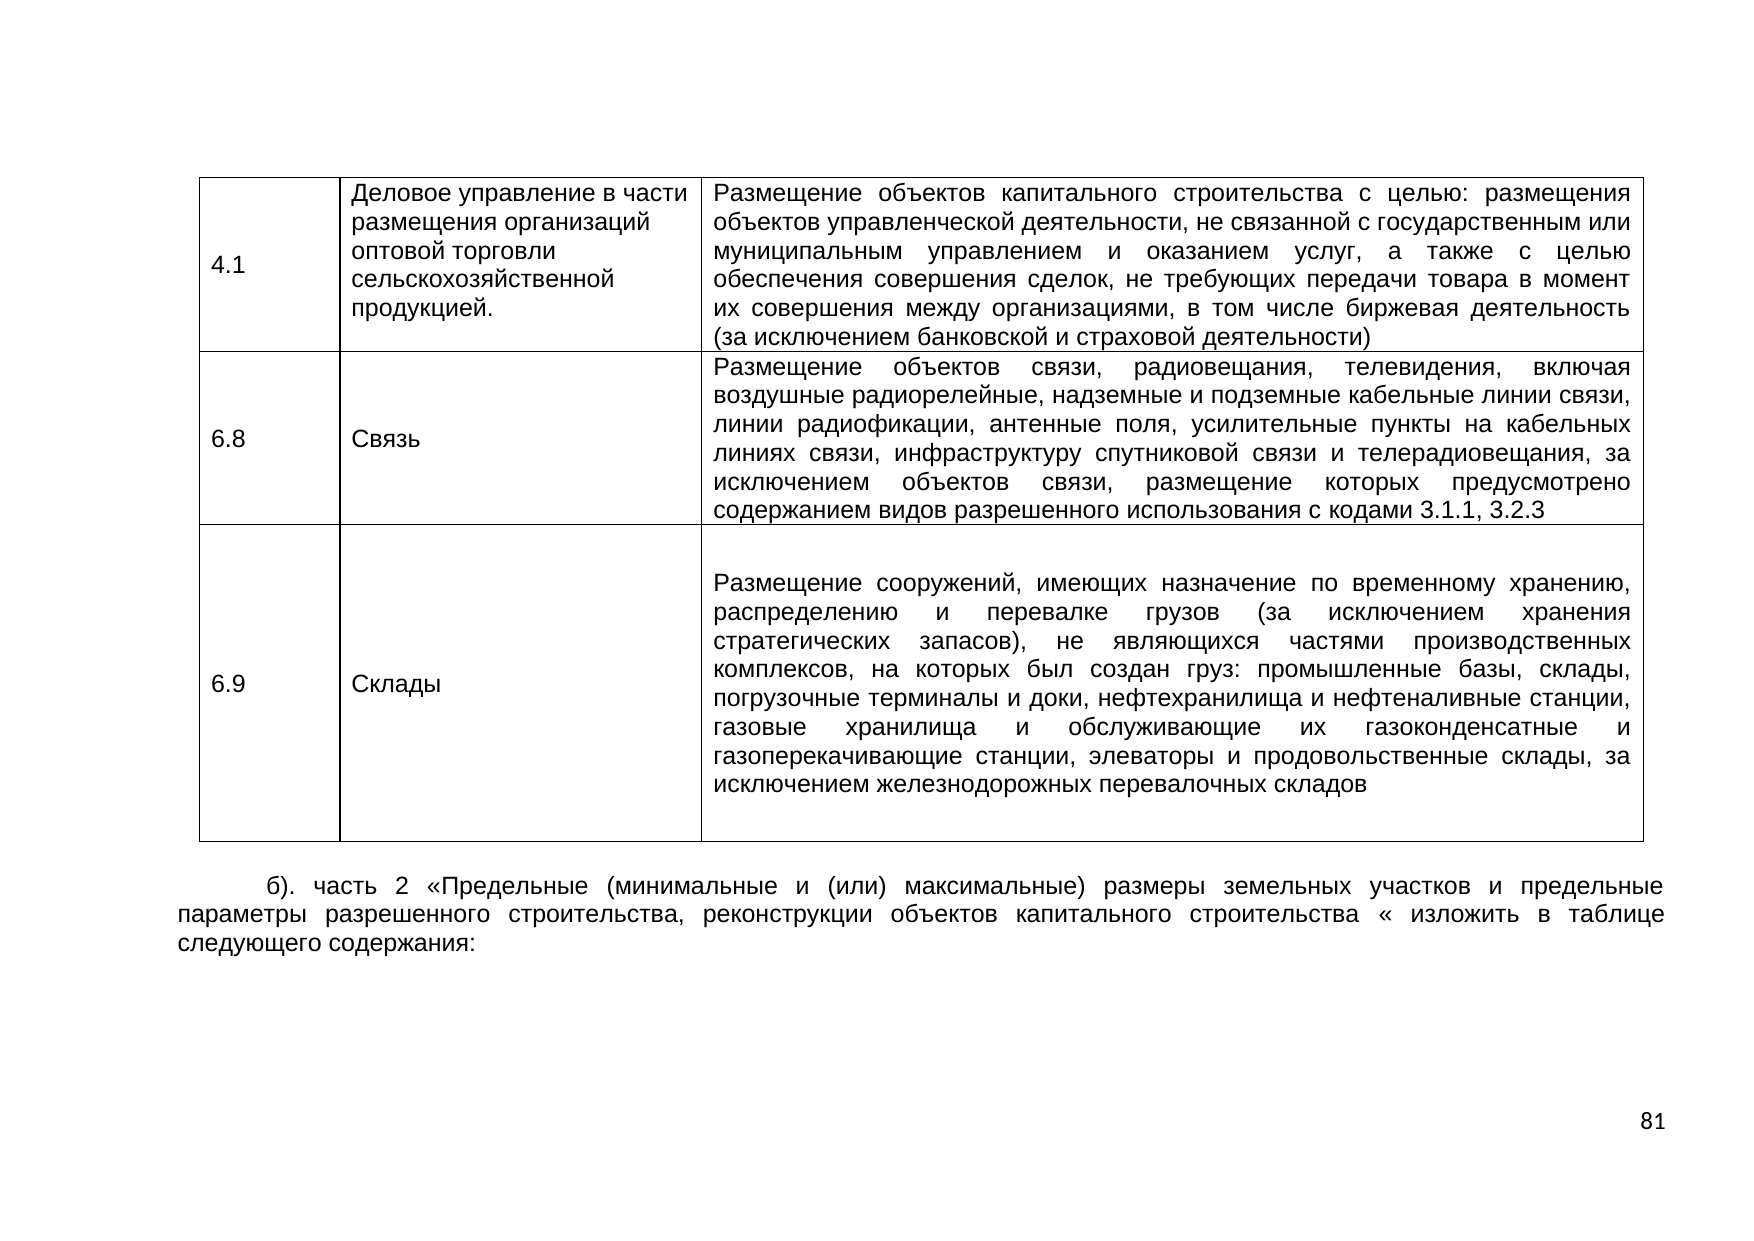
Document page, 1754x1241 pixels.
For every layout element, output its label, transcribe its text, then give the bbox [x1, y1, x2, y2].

table_cell Размещение объектов капитального строительства с целью: размещения объектов управленческой деятельности, не связанной с государственным или муниципальным управлением и оказанием услуг, а также с целью обеспечения совершения сделок, не требующих передачи товара в момент их совершения между организациями, в том числе биржевая деятельность (за исключением банковской и страховой деятельности) [702, 178, 1643, 351]
table_cell Размещение сооружений, имеющих назначение по временному хранению, распределению и перевалке грузов (за исключением хранения стратегических запасов), не являющихся частями производственных комплексов, на которых был создан груз: промышленные базы, склады, погрузочные терминалы и доки, нефтехранилища и нефтеналивные станции, газовые хранилища и обслуживающие их газоконденсатные и газоперекачивающие станции, элеваторы и продовольственные склады, за исключением железнодорожных перевалочных складов [702, 525, 1643, 841]
table_cell Деловое управление в части размещения организаций оптовой торговли сельскохозяйственной продукцией. [341, 178, 701, 351]
table_cell Склады [341, 525, 701, 841]
table_cell Связь [341, 352, 701, 524]
table_cell 6.9 [200, 525, 339, 841]
table_cell 4.1 [200, 178, 339, 351]
text б). часть 2 «Предельные (минимальные и (или) максимальные) размеры земельных участков и предельные параметры разрешенного строительства, реконструкции объектов капитального строительства « изложить в таблице следующего содержания: [177, 871, 1665, 957]
table_cell Размещение объектов связи, радиовещания, телевидения, включая воздушные радиорелейные, надземные и подземные кабельные линии связи, линии радиофикации, антенные поля, усилительные пункты на кабельных линиях связи, инфраструктуру спутниковой связи и телерадиовещания, за исключением объектов связи, размещение которых предусмотрено содержанием видов разрешенного использования с кодами 3.1.1, 3.2.3 [702, 352, 1643, 524]
table_cell 6.8 [200, 352, 339, 524]
